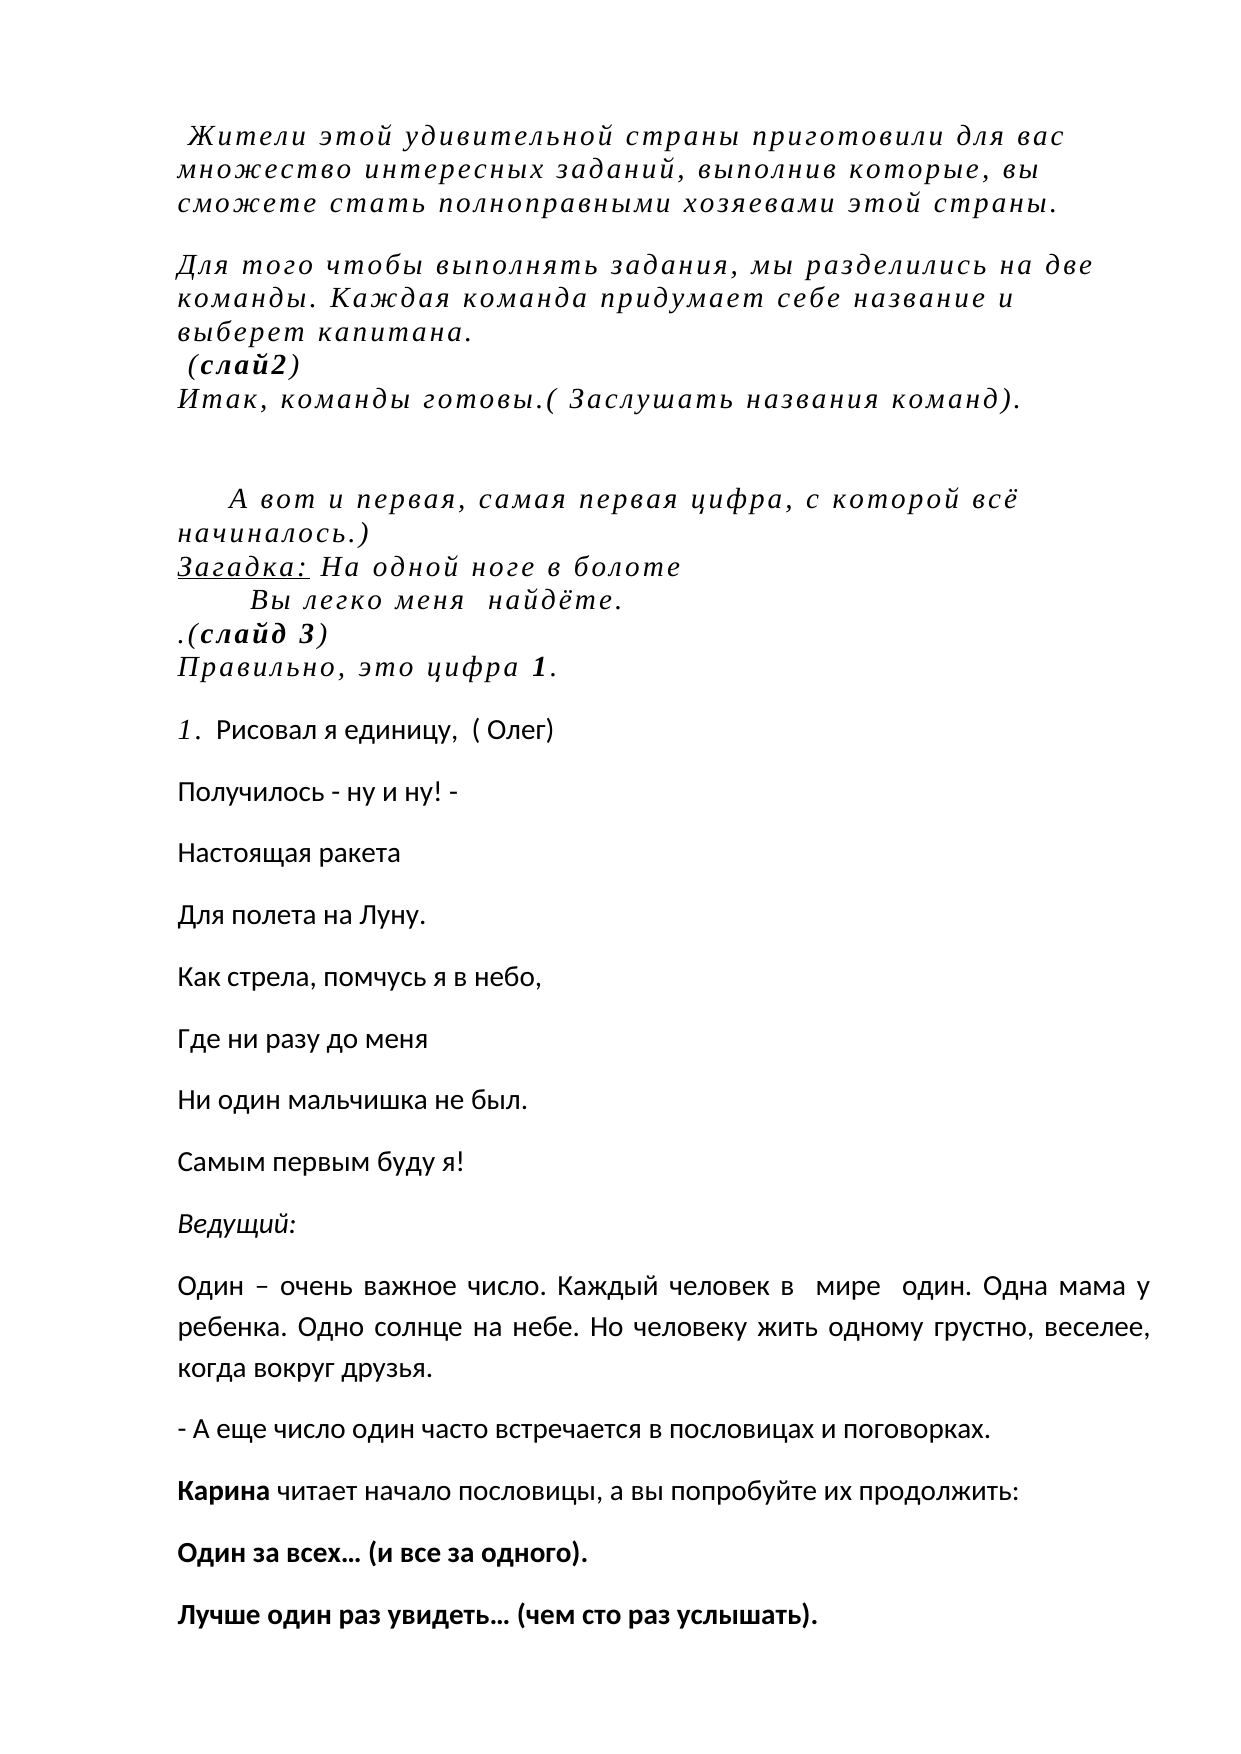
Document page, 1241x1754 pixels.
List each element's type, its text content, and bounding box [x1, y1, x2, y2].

text Где ни разу до меня [177, 1020, 1152, 1055]
text Настоящая ракета [177, 834, 1152, 870]
text Для полета на Луну. [177, 896, 1152, 932]
text Ни один мальчишка не был. [177, 1081, 1152, 1117]
text Вы легко меня найдёте. [177, 582, 1152, 616]
text Как стрела, помчусь я в небо, [177, 958, 1152, 993]
text (слай2) [177, 347, 1152, 381]
text Один – очень важное число. Каждый человек в мире один. Одна мама у ребенка. Одно солнце на небе. Но человеку жить одному грустно, веселее, когда вокруг друзья. [177, 1267, 1152, 1384]
text Жители этой удивительной страны приготовили для вас множество интересных заданий, выполнив которые, вы сможете стать полноправными хозяевами этой страны. [177, 118, 1152, 219]
text Загадка: На одной ноге в болоте [177, 549, 1152, 582]
text Получилось - ну и ну! - [177, 773, 1152, 808]
text .(слайд 3) [177, 616, 1152, 649]
text Один за всех… (и все за одного). [177, 1534, 1152, 1569]
text Ведущий: [177, 1205, 1152, 1241]
text Итак, команды готовы.( Заслушать названия команд). [177, 381, 1152, 414]
text А вот и первая, самая первая цифра, с которой всё начиналось.) [177, 448, 1152, 549]
text Лучше один раз увидеть… (чем сто раз услышать). [177, 1596, 1152, 1631]
text - А еще число один часто встречается в пословицах и поговорках. [177, 1410, 1152, 1446]
text Самым первым буду я! [177, 1143, 1152, 1179]
text 1. Рисовал я единицу, ( Олег) [177, 711, 1152, 746]
text Для того чтобы выполнять задания, мы разделились на две команды. Каждая команда придумает себе название и выберет капитана. [177, 247, 1152, 347]
text Карина читает начало пословицы, а вы попробуйте их продолжить: [177, 1472, 1152, 1508]
text Правильно, это цифра 1. [177, 649, 1152, 683]
